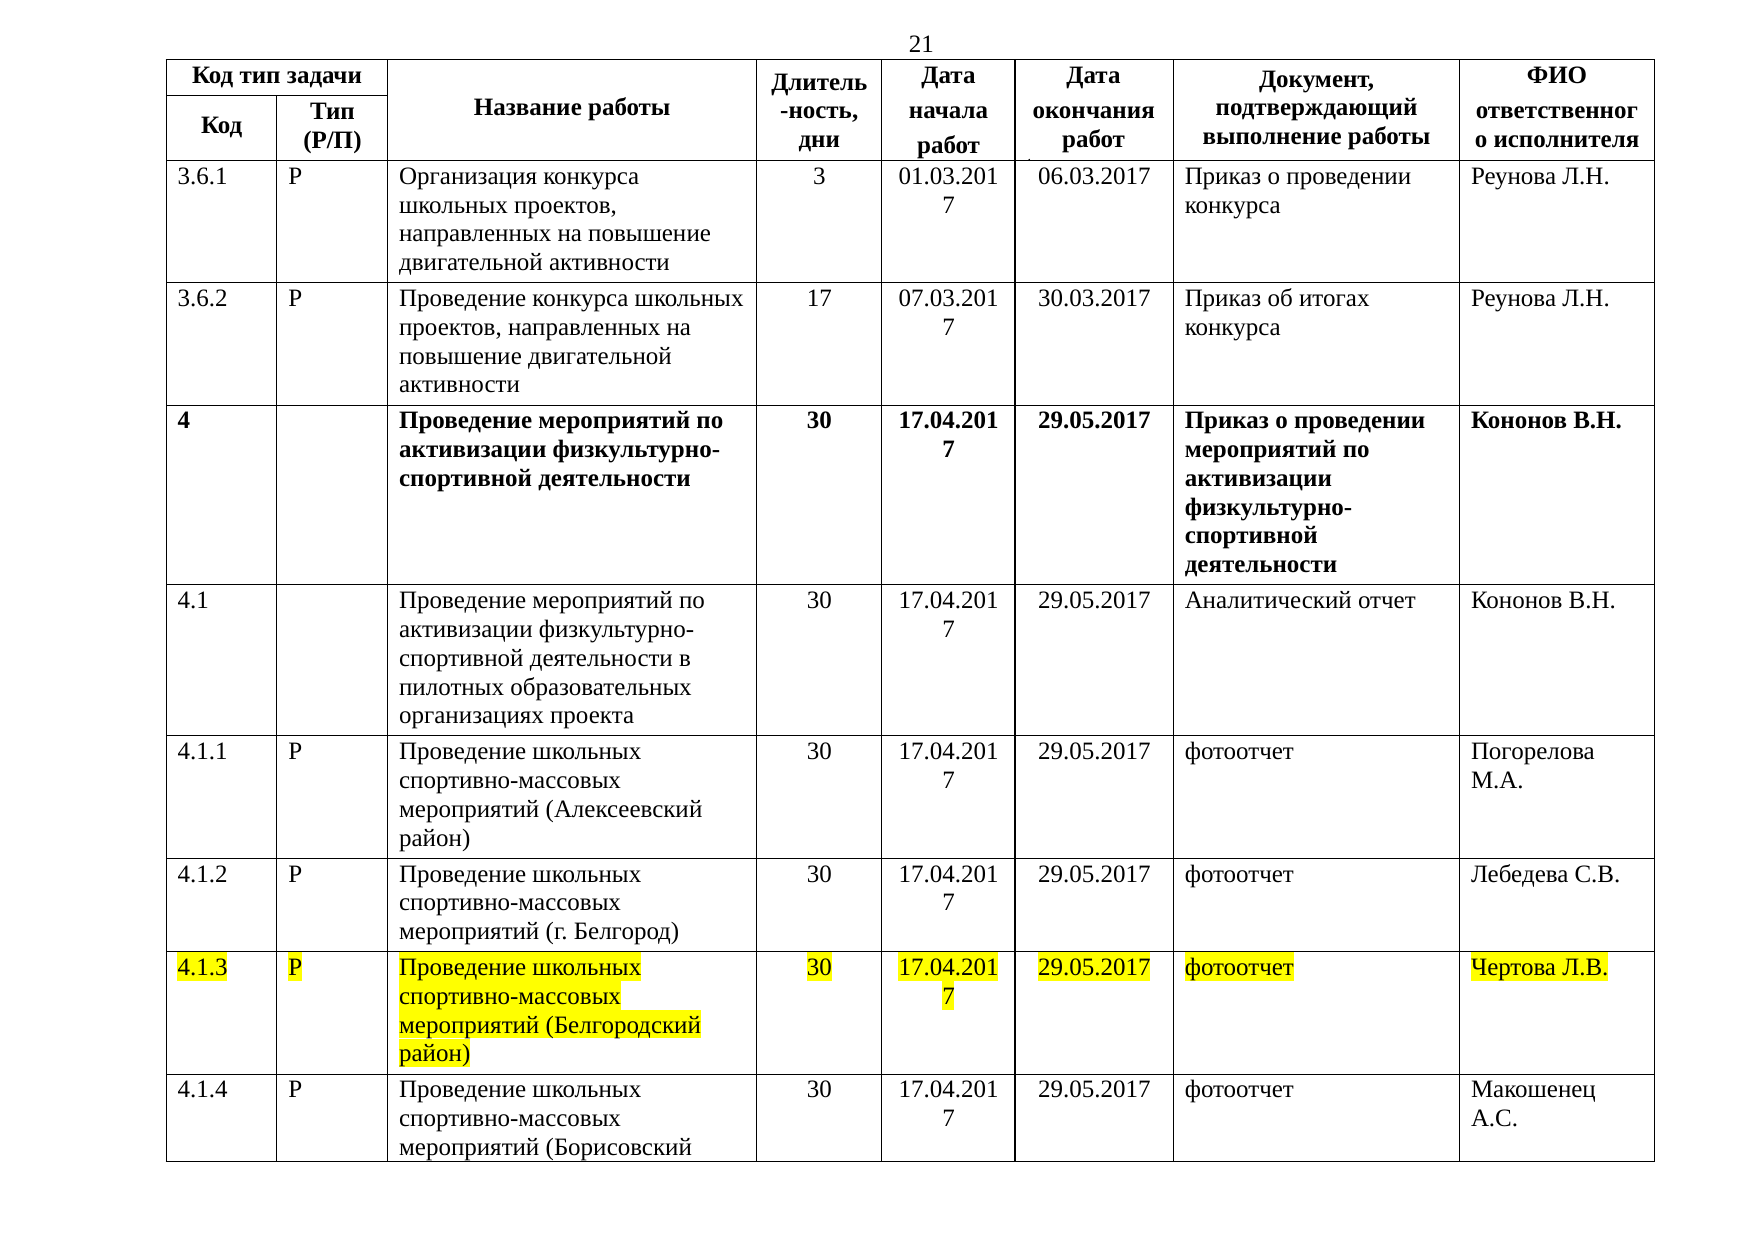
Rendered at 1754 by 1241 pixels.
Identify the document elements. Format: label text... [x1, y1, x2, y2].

table_cell 29.05.2017 [1016, 952, 1173, 1073]
table_cell Организация конкурса школьных проектов, направленных на повышение двигательной активности [388, 161, 756, 282]
table_cell [277, 585, 387, 735]
table_cell 30 [757, 859, 881, 951]
table_header Длитель-ность, дни [757, 60, 881, 160]
table_cell фотоотчет [1174, 1075, 1459, 1161]
table_cell Приказ о проведении конкурса [1174, 161, 1459, 282]
table_cell Реунова Л.Н. [1460, 161, 1654, 282]
table_cell 29.05.2017 [1016, 736, 1173, 858]
table_cell 30 [757, 585, 881, 735]
table_cell Макошенец А.С. [1460, 1075, 1654, 1161]
table_cell Р [277, 283, 387, 404]
table_cell 30 [757, 952, 881, 1073]
table_header Дата начала работ [882, 60, 1014, 160]
table_cell 4.1 [167, 585, 276, 735]
table_cell Проведение школьных спортивно-массовых мероприятий (Белгородский район) [388, 952, 756, 1073]
table_cell Лебедева С.В. [1460, 859, 1654, 951]
table_cell 30 [757, 1075, 881, 1161]
table_cell 29.05.2017 [1016, 859, 1173, 951]
table_cell 30 [757, 406, 881, 584]
table_cell 07.03.2017 [882, 283, 1014, 404]
table_cell 17.04.2017 [882, 736, 1014, 858]
table_cell фотоотчет [1174, 736, 1459, 858]
table_cell Проведение школьных спортивно-массовых мероприятий (Алексеевский район) [388, 736, 756, 858]
table_header Дата окончания работ (контрольная точка) [1016, 60, 1173, 160]
table_cell Приказ о проведении мероприятий по активизации физкультурно-спортивной деятельности [1174, 406, 1459, 584]
table_cell Р [277, 161, 387, 282]
table_cell 17.04.2017 [882, 859, 1014, 951]
table_cell Кононов В.Н. [1460, 585, 1654, 735]
table_cell Приказ об итогах конкурса [1174, 283, 1459, 404]
table_cell 29.05.2017 [1016, 1075, 1173, 1161]
table_cell Р [277, 736, 387, 858]
table_cell 17.04.2017 [882, 585, 1014, 735]
table_cell 30.03.2017 [1016, 283, 1173, 404]
table_cell Реунова Л.Н. [1460, 283, 1654, 404]
table_cell 4.1.2 [167, 859, 276, 951]
table_header Документ, подтверждающий выполнение работы [1174, 60, 1459, 160]
table_cell фотоотчет [1174, 952, 1459, 1073]
table_cell 17 [757, 283, 881, 404]
table_cell 3.6.2 [167, 283, 276, 404]
table_cell Р [277, 1075, 387, 1161]
table_cell [277, 406, 387, 584]
table_cell 4.1.1 [167, 736, 276, 858]
table_cell 3.6.1 [167, 161, 276, 282]
table_cell Тип (Р/П) [277, 96, 387, 160]
table_cell Аналитический отчет [1174, 585, 1459, 735]
table_cell Код [167, 96, 276, 160]
table_cell Чертова Л.В. [1460, 952, 1654, 1073]
table_cell Р [277, 859, 387, 951]
table_cell Проведение мероприятий по активизации физкультурно-спортивной деятельности в пилотных образовательных организациях проекта [388, 585, 756, 735]
table_cell Р [277, 952, 387, 1073]
table_cell Проведение мероприятий по активизации физкультурно-спортивной деятельности [388, 406, 756, 584]
table_cell 17.04.2017 [882, 952, 1014, 1073]
table_cell Кононов В.Н. [1460, 406, 1654, 584]
table_cell 29.05.2017 [1016, 406, 1173, 584]
table_cell 4.1.4 [167, 1075, 276, 1161]
table_cell 4.1.3 [167, 952, 276, 1073]
table_cell 01.03.2017 [882, 161, 1014, 282]
table_cell 17.04.2017 [882, 406, 1014, 584]
table_cell фотоотчет [1174, 859, 1459, 951]
table_header Код тип задачи [167, 60, 387, 95]
table_cell 3 [757, 161, 881, 282]
table_cell 4 [167, 406, 276, 584]
table_header Название работы [388, 60, 756, 160]
table_cell Погорелова М.А. [1460, 736, 1654, 858]
table_cell 29.05.2017 [1016, 585, 1173, 735]
table_cell Проведение конкурса школьных проектов, направленных на повышение двигательной активности [388, 283, 756, 404]
table_header ФИО ответственного исполнителя [1460, 60, 1654, 160]
table_cell Проведение школьных спортивно-массовых мероприятий (Борисовский район) [388, 1075, 756, 1161]
table_cell 30 [757, 736, 881, 858]
table_cell Проведение школьных спортивно-массовых мероприятий (г. Белгород) [388, 859, 756, 951]
table_cell 17.04.2017 [882, 1075, 1014, 1161]
table_cell 06.03.2017 [1016, 161, 1173, 282]
